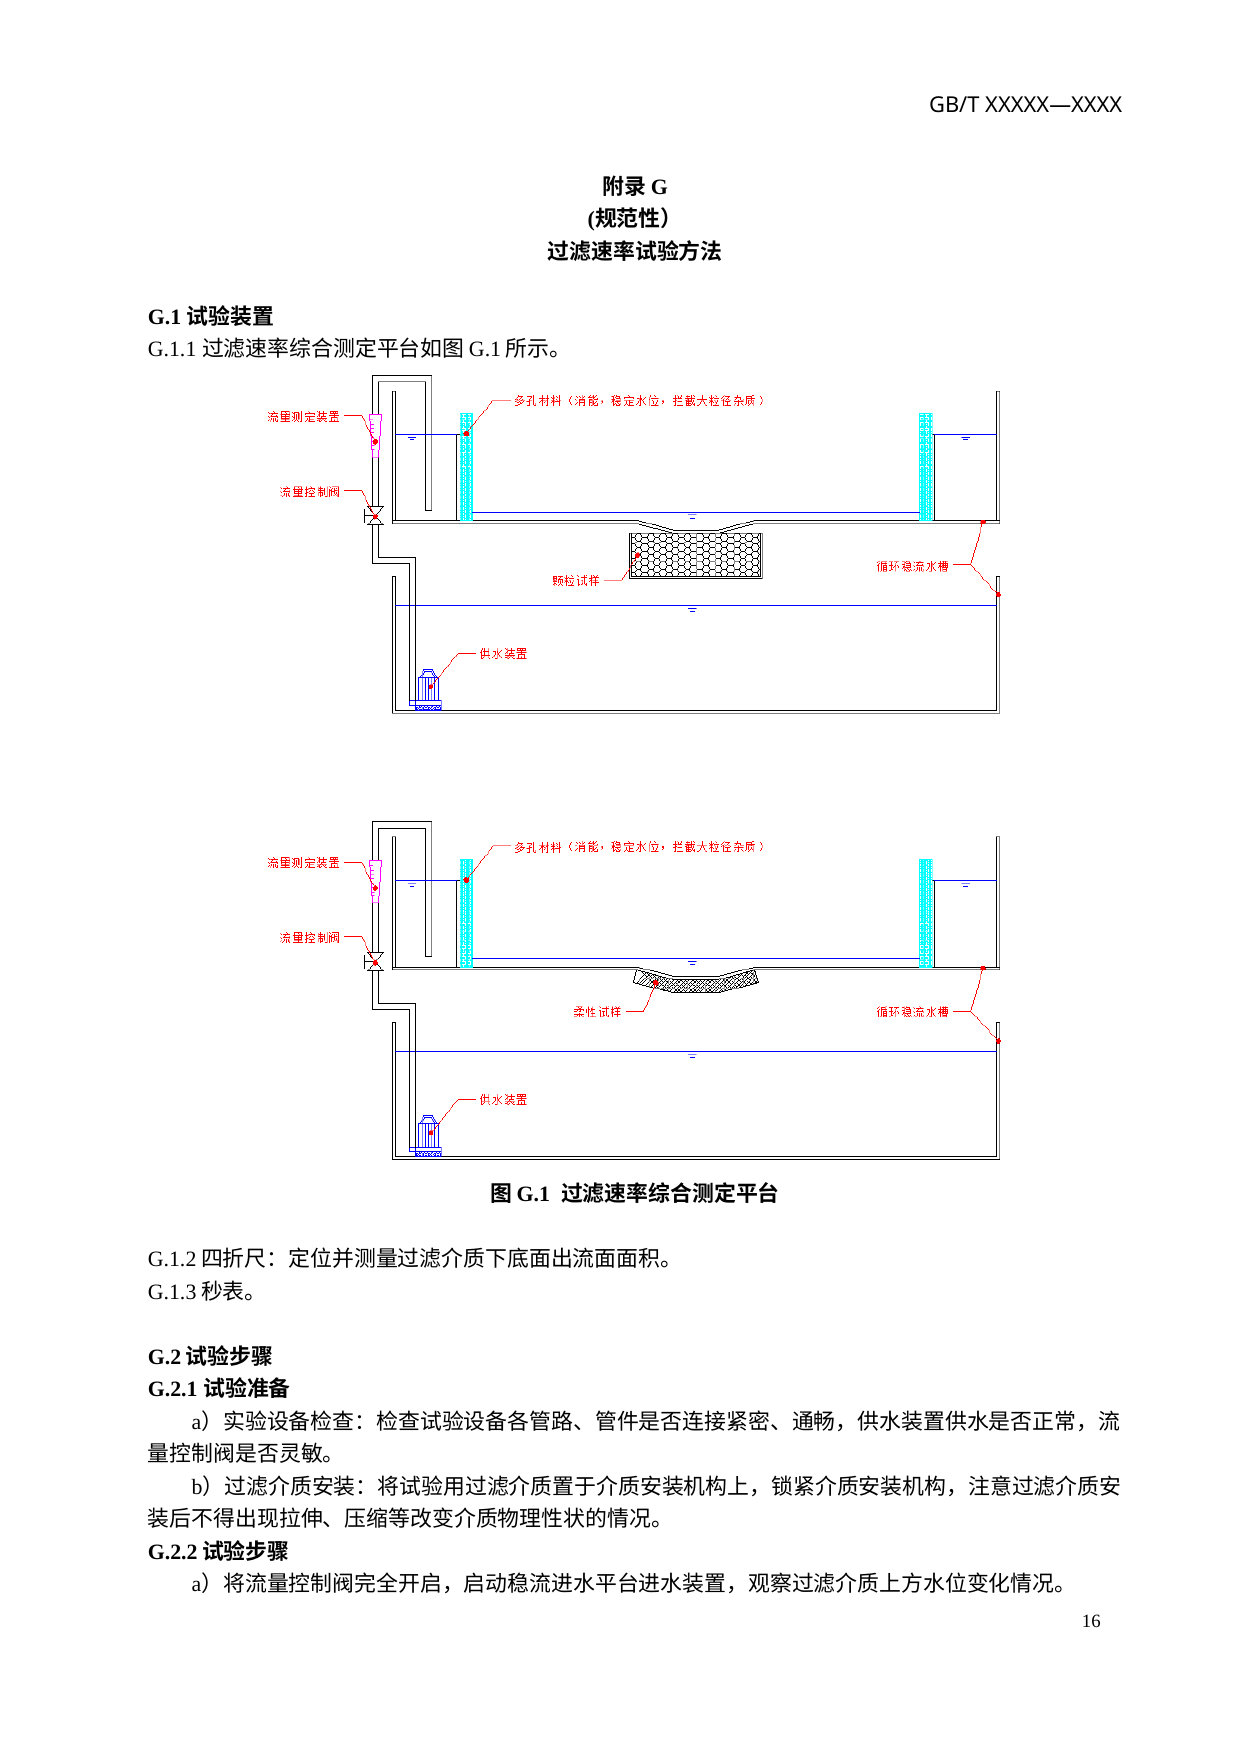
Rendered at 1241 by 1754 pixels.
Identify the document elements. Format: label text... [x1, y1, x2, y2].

text b）过滤介质安装：将试验用过滤介质置于介质安装机构上，锁紧介质安装机构，注意过滤介质安装后不得出现拉伸、压缩等改变介质物理性状的情况。 [148, 1468, 1122, 1533]
text G.2.2试验步骤 [148, 1533, 1122, 1566]
text G.1.2四折尺：定位并测量过滤介质下底面出流面面积。 [148, 1241, 1122, 1273]
text 图G.1 过滤速率综合测定平台 [148, 1176, 1122, 1208]
text G.1.3秒表。 [148, 1273, 1122, 1306]
text G.1 试验装置 [148, 298, 1122, 331]
text G.1.1 过滤速率综合测定平台如图G.1所示。 [148, 331, 1122, 363]
text a）将流量控制阀完全开启，启动稳流进水平台进水装置，观察过滤介质上方水位变化情况。 [148, 1566, 1122, 1598]
text 过滤速率试验方法 [148, 233, 1122, 266]
text 附录G [148, 168, 1122, 201]
text a）实验设备检查：检查试验设备各管路、管件是否连接紧密、通畅，供水装置供水是否正常，流量控制阀是否灵敏。 [148, 1403, 1122, 1468]
text (规范性） [148, 201, 1122, 233]
picture [252, 363, 1018, 1168]
text G.2试验步骤 [148, 1338, 1122, 1371]
text G.2.1 试验准备 [148, 1371, 1122, 1403]
